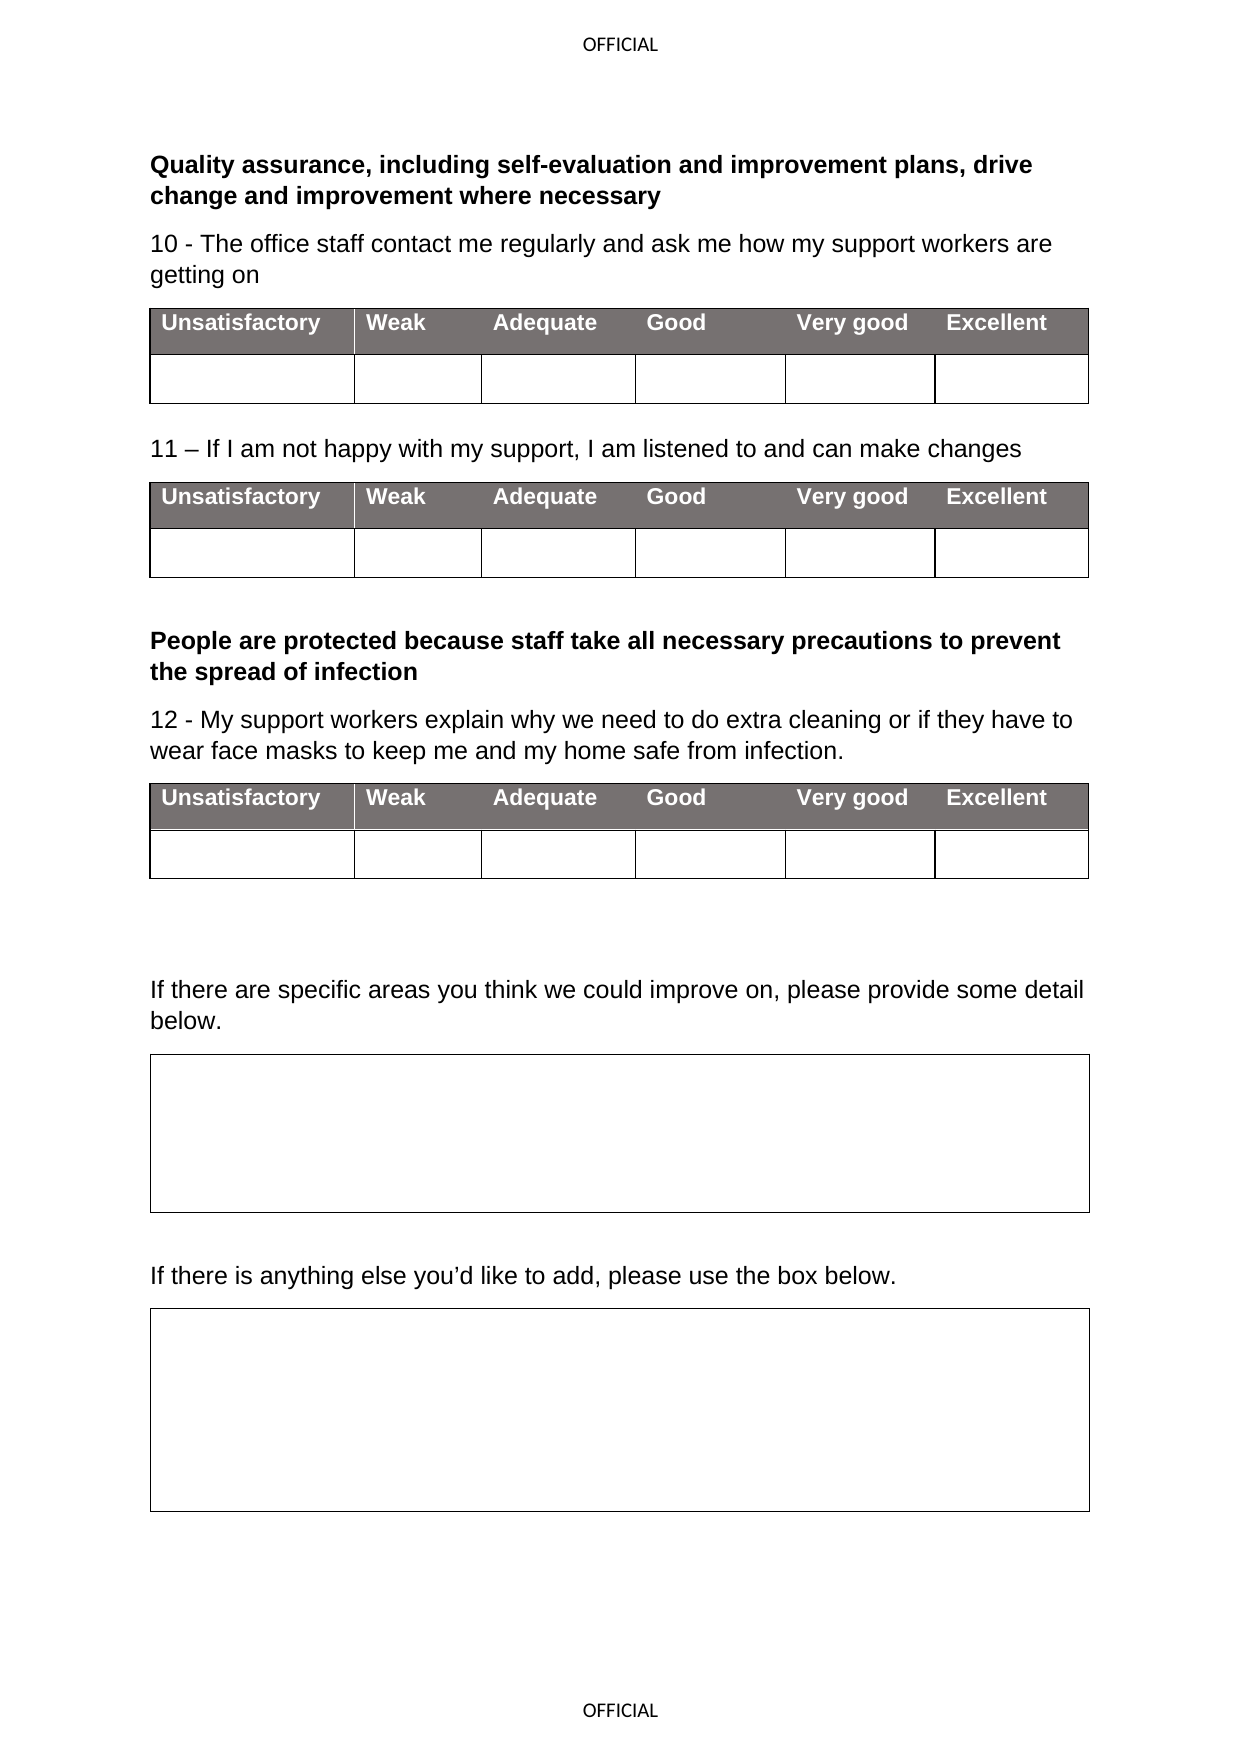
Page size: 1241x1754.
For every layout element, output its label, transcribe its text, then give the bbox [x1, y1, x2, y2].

table_cell [786, 355, 934, 402]
table_header Unsatisfactory [151, 309, 354, 354]
table_header Adequate [481, 483, 635, 528]
table_header Unsatisfactory [151, 483, 354, 528]
text People are protected because staff take all necessary precautions to prevent the spread of infection [150, 626, 1090, 686]
table_cell [482, 831, 635, 878]
table_cell [786, 529, 934, 577]
table_header Weak [355, 309, 481, 354]
table_cell [355, 831, 481, 878]
text Quality assurance, including self-evaluation and improvement plans, drive change and improvement where necessary [150, 150, 1090, 210]
table_cell [355, 529, 481, 577]
table_cell [936, 529, 1088, 577]
table_header Very good [785, 483, 935, 528]
table_cell [355, 355, 481, 402]
table_header [151, 1309, 1089, 1511]
table_cell [936, 831, 1088, 878]
table_header Very good [785, 784, 935, 829]
text 12 - My support workers explain why we need to do extra cleaning or if they have to wear face masks to keep me and my home safe from infection. [150, 704, 1090, 764]
table_cell [151, 831, 354, 878]
table_header Good [635, 784, 785, 829]
table_header Unsatisfactory [151, 784, 354, 829]
table_header Weak [355, 784, 481, 829]
table_cell [636, 529, 785, 577]
table_header Weak [355, 483, 481, 528]
table_header Adequate [481, 784, 635, 829]
table_header Excellent [935, 784, 1088, 829]
table_header Good [635, 483, 785, 528]
table_header Good [635, 309, 785, 354]
text If there is anything else you’d like to add, please use the box below. [150, 1261, 1090, 1289]
table_header Excellent [935, 309, 1088, 354]
table_cell [786, 831, 934, 878]
table_cell [936, 355, 1088, 402]
table_cell [636, 355, 785, 402]
table_cell [482, 529, 635, 577]
text 10 - The office staff contact me regularly and ask me how my support workers are getting on [150, 229, 1090, 288]
table_cell [151, 529, 354, 577]
table_header Excellent [935, 483, 1088, 528]
text If there are specific areas you think we could improve on, please provide some detail below. [150, 975, 1090, 1034]
table_cell [151, 355, 354, 402]
table_cell [482, 355, 635, 402]
table_header [151, 1055, 1089, 1212]
table_header Adequate [481, 309, 635, 354]
text 11 – If I am not happy with my support, I am listened to and can make changes [150, 403, 1090, 463]
table_cell [636, 831, 785, 878]
table_header Very good [785, 309, 935, 354]
